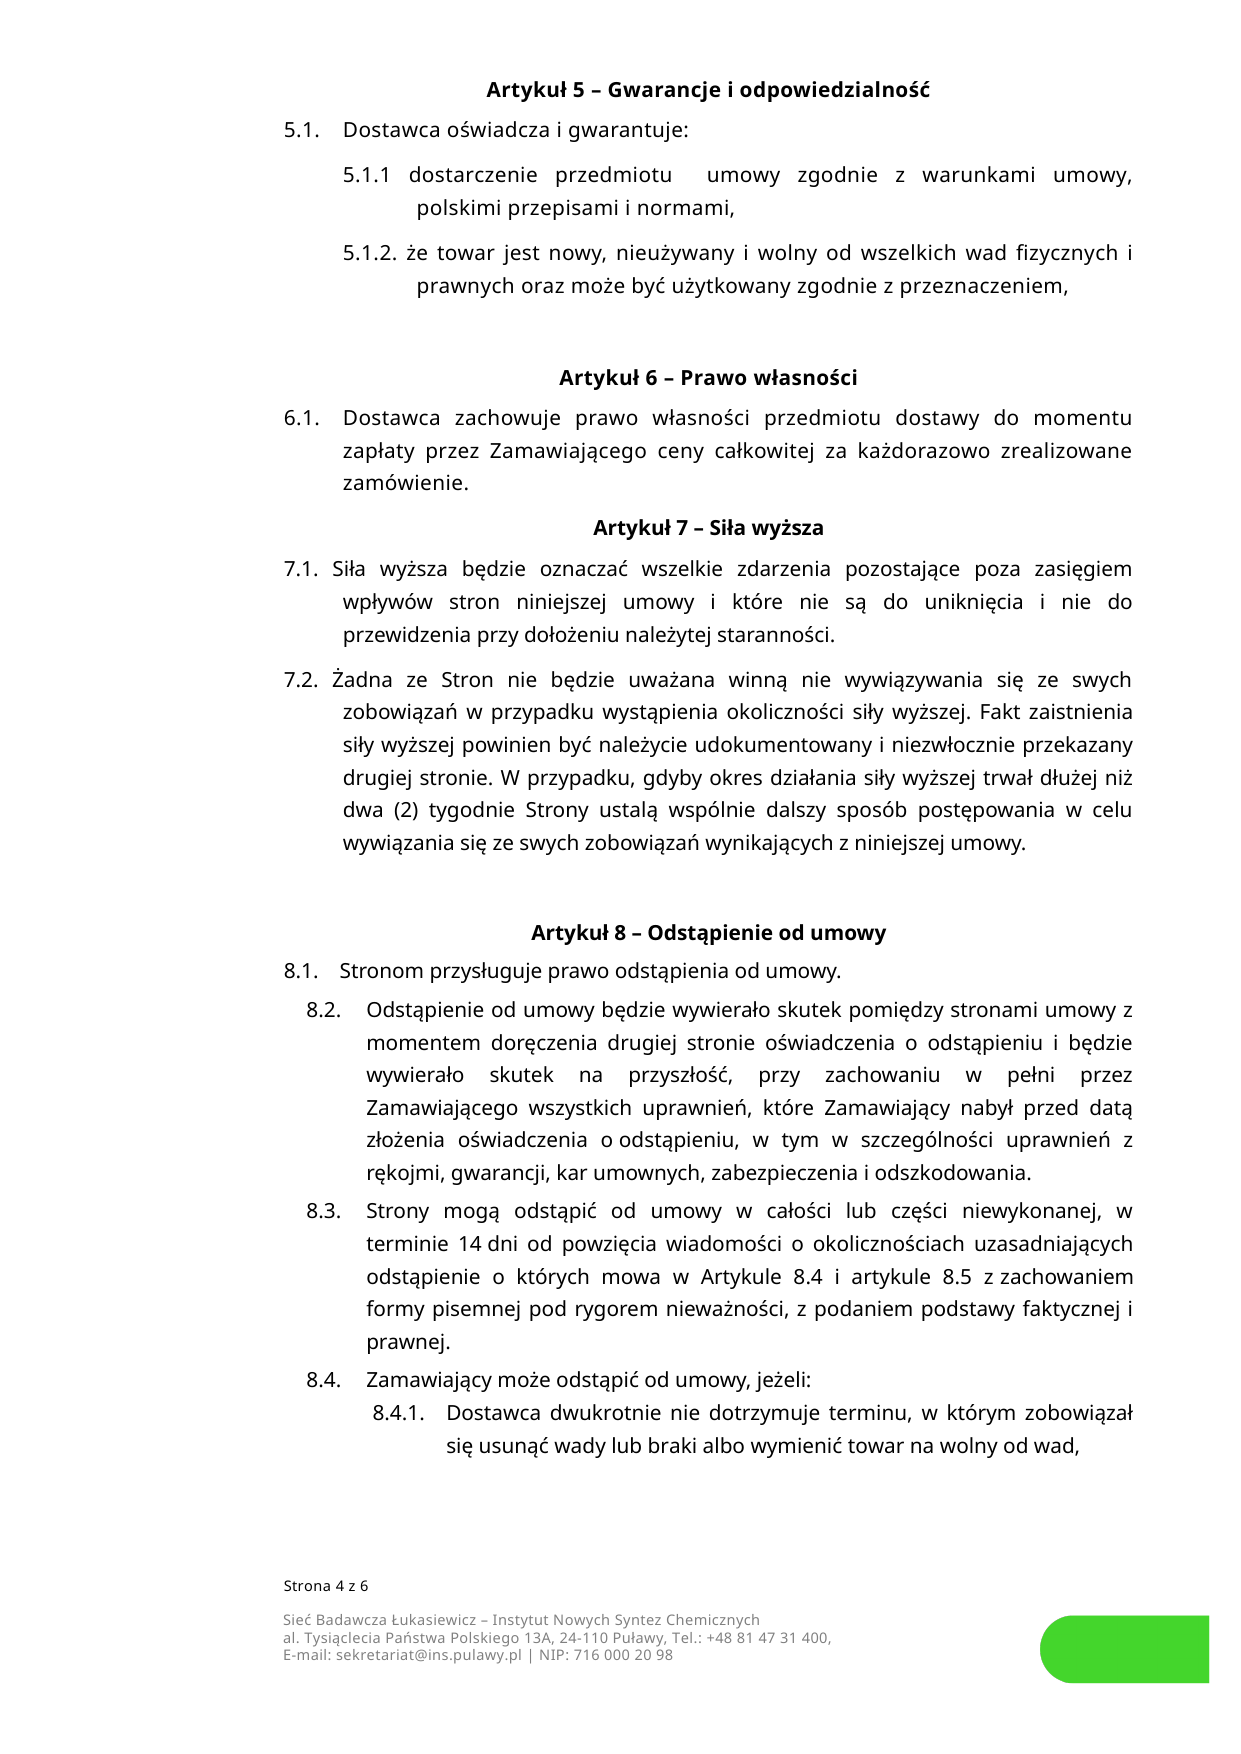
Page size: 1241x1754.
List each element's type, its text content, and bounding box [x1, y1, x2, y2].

list Strony mogą odstąpić od umowy w całości lub części niewykonanej, w terminie 14 dni od powzięcia wiadomości o okolicznościach uzasadniających odstąpienie o których mowa w Artykule 8.4 i artykule 8.5 z zachowaniem formy pisemnej pod rygorem nieważności, z podaniem podstawy faktycznej i prawnej. [306, 1197, 1134, 1356]
text Artykuł 8 – Odstąpienie od umowy [283, 918, 1134, 946]
list Zamawiający może odstąpić od umowy, jeżeli: [306, 1366, 1134, 1394]
text 5.1.2. że towar jest nowy, nieużywany i wolny od wszelkich wad fizycznych i prawnych oraz może być użytkowany zgodnie z przeznaczeniem, [343, 238, 1134, 299]
text 5.1. Dostawca oświadcza i gwarantuje: [283, 116, 1134, 144]
text Artykuł 5 – Gwarancje i odpowiedzialność [283, 74, 1134, 103]
list Stronom przysługuje prawo odstąpienia od umowy. [283, 957, 1134, 985]
list Dostawca dwukrotnie nie dotrzymuje terminu, w którym zobowiązał się usunąć wady lub braki albo wymienić towar na wolny od wad, [372, 1398, 1134, 1459]
picture [1036, 1611, 1239, 1752]
text Artykuł 7 – Siła wyższa [283, 513, 1134, 542]
text 6.1. Dostawca zachowuje prawo własności przedmiotu dostawy do momentu zapłaty przez Zamawiającego ceny całkowitej za każdorazowo zrealizowane zamówienie. [283, 403, 1134, 497]
text 7.2. Żadna ze Stron nie będzie uważana winną nie wywiązywania się ze swych zobowiązań w przypadku wystąpienia okoliczności siły wyższej. Fakt zaistnienia siły wyższej powinien być należycie udokumentowany i niezwłocznie przekazany drugiej stronie. W przypadku, gdyby okres działania siły wyższej trwał dłużej niż dwa (2) tygodnie Strony ustalą wspólnie dalszy sposób postępowania w celu wywiązania się ze swych zobowiązań wynikających z niniejszej umowy. [283, 665, 1134, 856]
text Artykuł 6 – Prawo własności [283, 362, 1134, 391]
text 7.1. Siła wyższa będzie oznaczać wszelkie zdarzenia pozostające poza zasięgiem wpływów stron niniejszej umowy i które nie są do uniknięcia i nie do przewidzenia przy dołożeniu należytej staranności. [283, 554, 1134, 648]
text 5.1.1 dostarczenie przedmiotu umowy zgodnie z warunkami umowy, polskimi przepisami i normami, [343, 161, 1134, 222]
list Odstąpienie od umowy będzie wywierało skutek pomiędzy stronami umowy z momentem doręczenia drugiej stronie oświadczenia o odstąpieniu i będzie wywierało skutek na przyszłość, przy zachowaniu w pełni przez Zamawiającego wszystkich uprawnień, które Zamawiający nabył przed datą złożenia oświadczenia o odstąpieniu, w tym w szczególności uprawnień z rękojmi, gwarancji, kar umownych, zabezpieczenia i odszkodowania. [306, 995, 1134, 1187]
